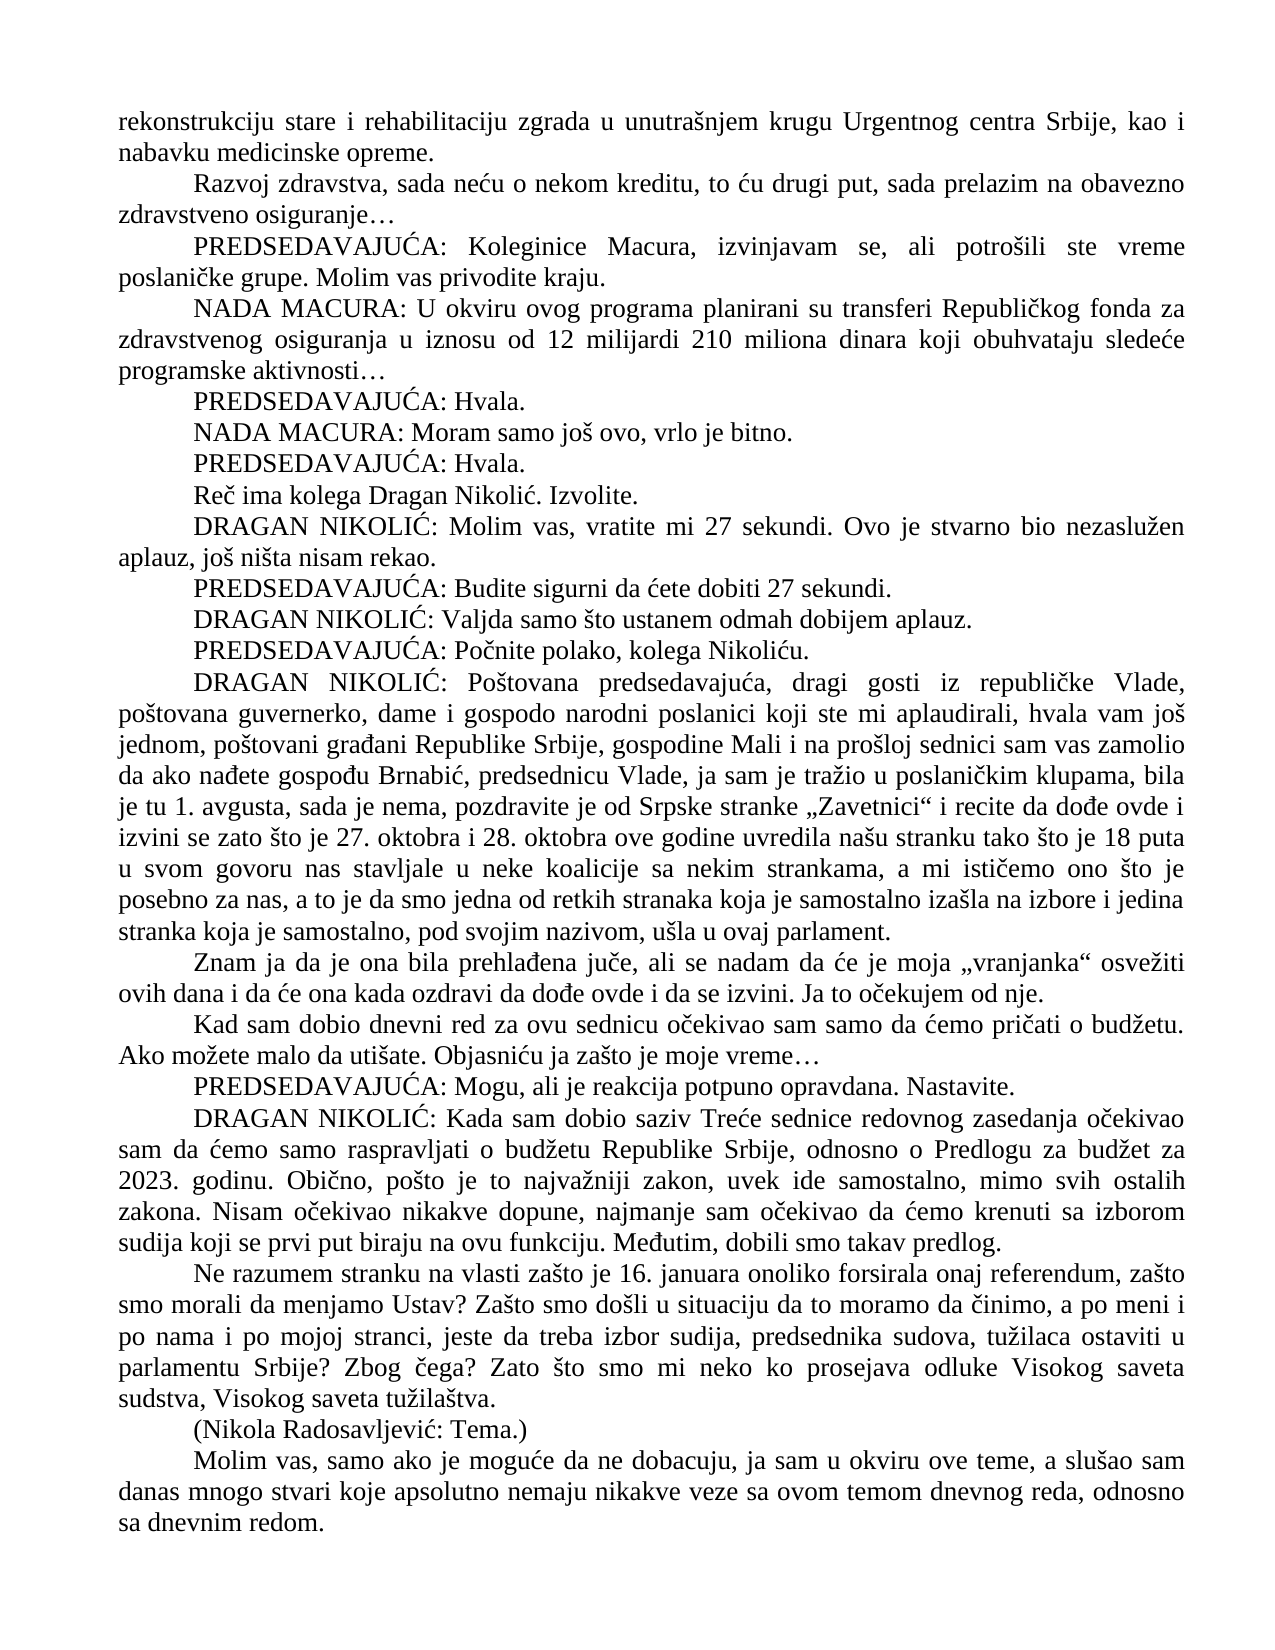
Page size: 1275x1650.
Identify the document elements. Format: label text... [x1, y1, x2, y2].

text PREDSEDAVAJUĆA: Počnite polako, kolega Nikoliću. [118, 634, 1186, 666]
text PREDSEDAVAJUĆA: Hvala. [118, 385, 1186, 416]
text NADA MACURA: U okviru ovog programa planirani su transferi Republičkog fonda za zdravstvenog osiguranja u iznosu od 12 milijardi 210 miliona dinara koji obuhvataju sledeće programske aktivnosti… [118, 292, 1186, 385]
text DRAGAN NIKOLIĆ: Kada sam dobio saziv Treće sednice redovnog zasedanja očekivao sam da ćemo samo raspravljati o budžetu Republike Srbije, odnosno o Predlogu za budžet za 2023. godinu. Obično, pošto je to najvažniji zakon, uvek ide samostalno, mimo svih ostalih zakona. Nisam očekivao nikakve dopune, najmanje sam očekivao da ćemo krenuti sa izborom sudija koji se prvi put biraju na ovu funkciju. Međutim, dobili smo takav predlog. [118, 1102, 1186, 1257]
text Molim vas, samo ako je moguće da ne dobacuju, ja sam u okviru ove teme, a slušao sam danas mnogo stvari koje apsolutno nemaju nikakve veze sa ovom temom dnevnog reda, odnosno sa dnevnim redom. [118, 1444, 1186, 1538]
text Kad sam dobio dnevni red za ovu sednicu očekivao sam samo da ćemo pričati o budžetu. Ako možete malo da utišate. Objasniću ja zašto je moje vreme… [118, 1008, 1186, 1071]
text PREDSEDAVAJUĆA: Hvala. [118, 448, 1186, 479]
text Reč ima kolega Dragan Nikolić. Izvolite. [118, 479, 1186, 510]
text PREDSEDAVAJUĆA: Budite sigurni da ćete dobiti 27 sekundi. [118, 572, 1186, 603]
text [118, 105, 1186, 167]
text PREDSEDAVAJUĆA: Koleginice Macura, izvinjavam se, ali potrošili ste vreme poslaničke grupe. Molim vas privodite kraju. [118, 229, 1186, 292]
text DRAGAN NIKOLIĆ: Poštovana predsedavajuća, dragi gosti iz republičke Vlade, poštovana guvernerko, dame i gospodo narodni poslanici koji ste mi aplaudirali, hvala vam još jednom, poštovani građani Republike Srbije, gospodine Mali i na prošloj sednici sam vas zamolio da ako nađete gospođu Brnabić, predsednicu Vlade, ja sam je tražio u poslaničkim klupama, bila je tu 1. avgusta, sada je nema, pozdravite je od Srpske stranke „Zavetnici“ i recite da dođe ovde i izvini se zato što je 27. oktobra i 28. oktobra ove godine uvredila našu stranku tako što je 18 puta u svom govoru nas stavljale u neke koalicije sa nekim strankama, a mi ističemo ono što je posebno za nas, a to je da smo jedna od retkih stranaka koja je samostalno izašla na izbore i jedina stranka koja je samostalno, pod svojim nazivom, ušla u ovaj parlament. [118, 666, 1186, 946]
text Razvoj zdravstva, sada neću o nekom kreditu, to ću drugi put, sada prelazim na obavezno zdravstveno osiguranje… [118, 167, 1186, 229]
text (Nikola Radosavljević: Tema.) [118, 1413, 1186, 1444]
text Ne razumem stranku na vlasti zašto je 16. januara onoliko forsirala onaj referendum, zašto smo morali da menjamo Ustav? Zašto smo došli u situaciju da to moramo da činimo, a po meni i po nama i po mojoj stranci, jeste da treba izbor sudija, predsednika sudova, tužilaca ostaviti u parlamentu Srbije? Zbog čega? Zato što smo mi neko ko prosejava odluke Visokog saveta sudstva, Visokog saveta tužilaštva. [118, 1257, 1186, 1413]
text DRAGAN NIKOLIĆ: Molim vas, vratite mi 27 sekundi. Ovo je stvarno bio nezaslužen aplauz, još ništa nisam rekao. [118, 510, 1186, 572]
text PREDSEDAVAJUĆA: Mogu, ali je reakcija potpuno opravdana. Nastavite. [118, 1071, 1186, 1102]
text Znam ja da je ona bila prehlađena juče, ali se nadam da će je moja „vranjanka“ osvežiti ovih dana i da će ona kada ozdravi da dođe ovde i da se izvini. Ja to očekujem od nje. [118, 946, 1186, 1008]
text NADA MACURA: Moram samo još ovo, vrlo je bitno. [118, 416, 1186, 448]
text DRAGAN NIKOLIĆ: Valjda samo što ustanem odmah dobijem aplauz. [118, 603, 1186, 634]
